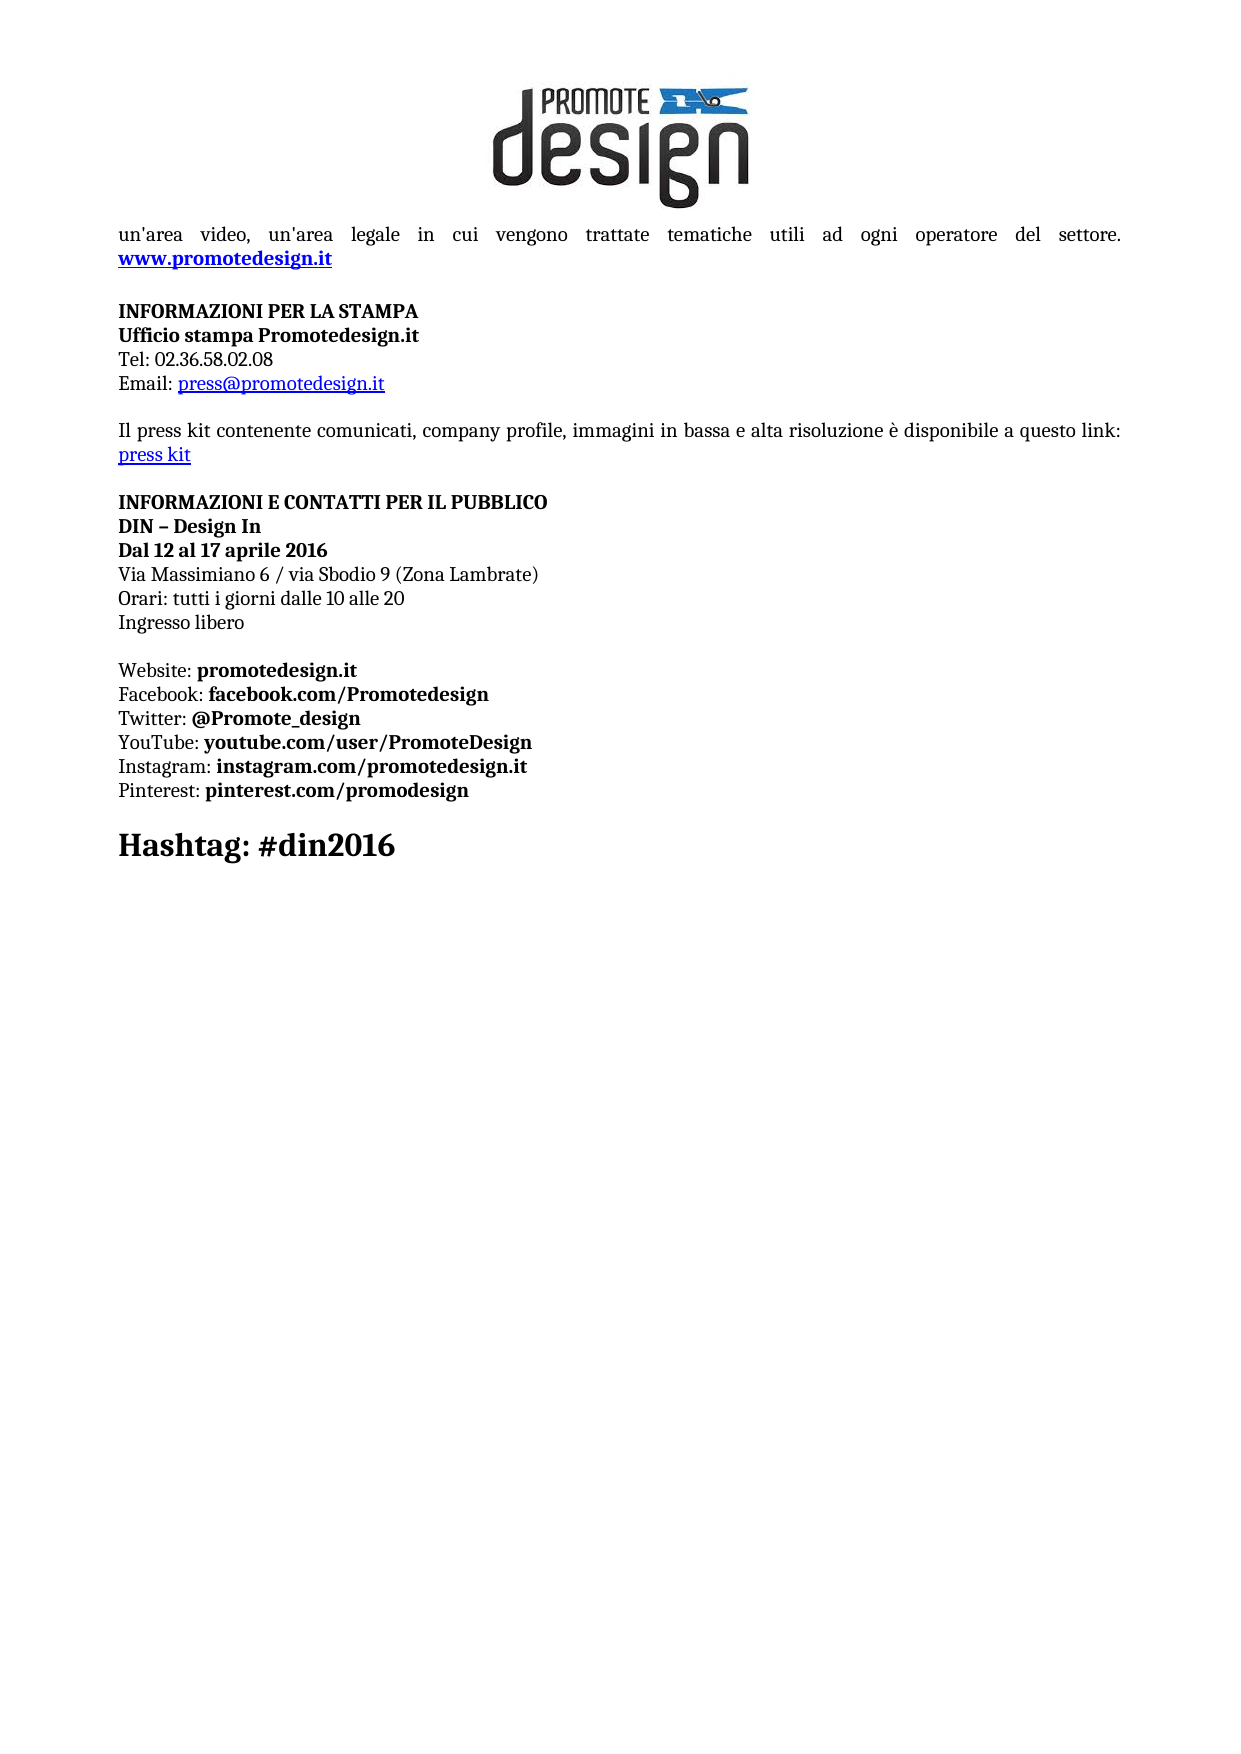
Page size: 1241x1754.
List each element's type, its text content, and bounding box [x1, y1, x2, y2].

text Ufficio stampa Promotedesign.it [118, 323, 1122, 347]
text Tel: 02.36.58.02.08 [118, 347, 1122, 371]
text DIN – Design In [118, 515, 1122, 539]
text Pinterest: pinterest.com/promodesign [118, 778, 1122, 802]
text Il press kit contenente comunicati, company profile, immagini in bassa e alta risoluzione è disponibile a questo link: press kit [118, 419, 1122, 467]
text Ingresso libero [118, 611, 1122, 635]
text Via Massimiano 6 / via Sbodio 9 (Zona Lambrate) [118, 563, 1122, 587]
text Dal 12 al 17 aprile 2016 [118, 539, 1122, 563]
text Orari: tutti i giorni dalle 10 alle 20 [118, 587, 1122, 611]
picture [471, 73, 770, 223]
text Hashtag: #din2016 [118, 826, 1122, 865]
text Email: press@promotedesign.it [118, 371, 1122, 395]
text INFORMAZIONI PER LA STAMPA [118, 299, 1122, 323]
text Twitter: @Promote_design [118, 707, 1122, 731]
text Instagram: instagram.com/promotedesign.it [118, 754, 1122, 778]
text Website: promotedesign.it [118, 659, 1122, 683]
text YouTube: youtube.com/user/PromoteDesign [118, 731, 1122, 754]
text INFORMAZIONI E CONTATTI PER IL PUBBLICO [118, 491, 1122, 515]
text Facebook: facebook.com/Promotedesign [118, 683, 1122, 707]
